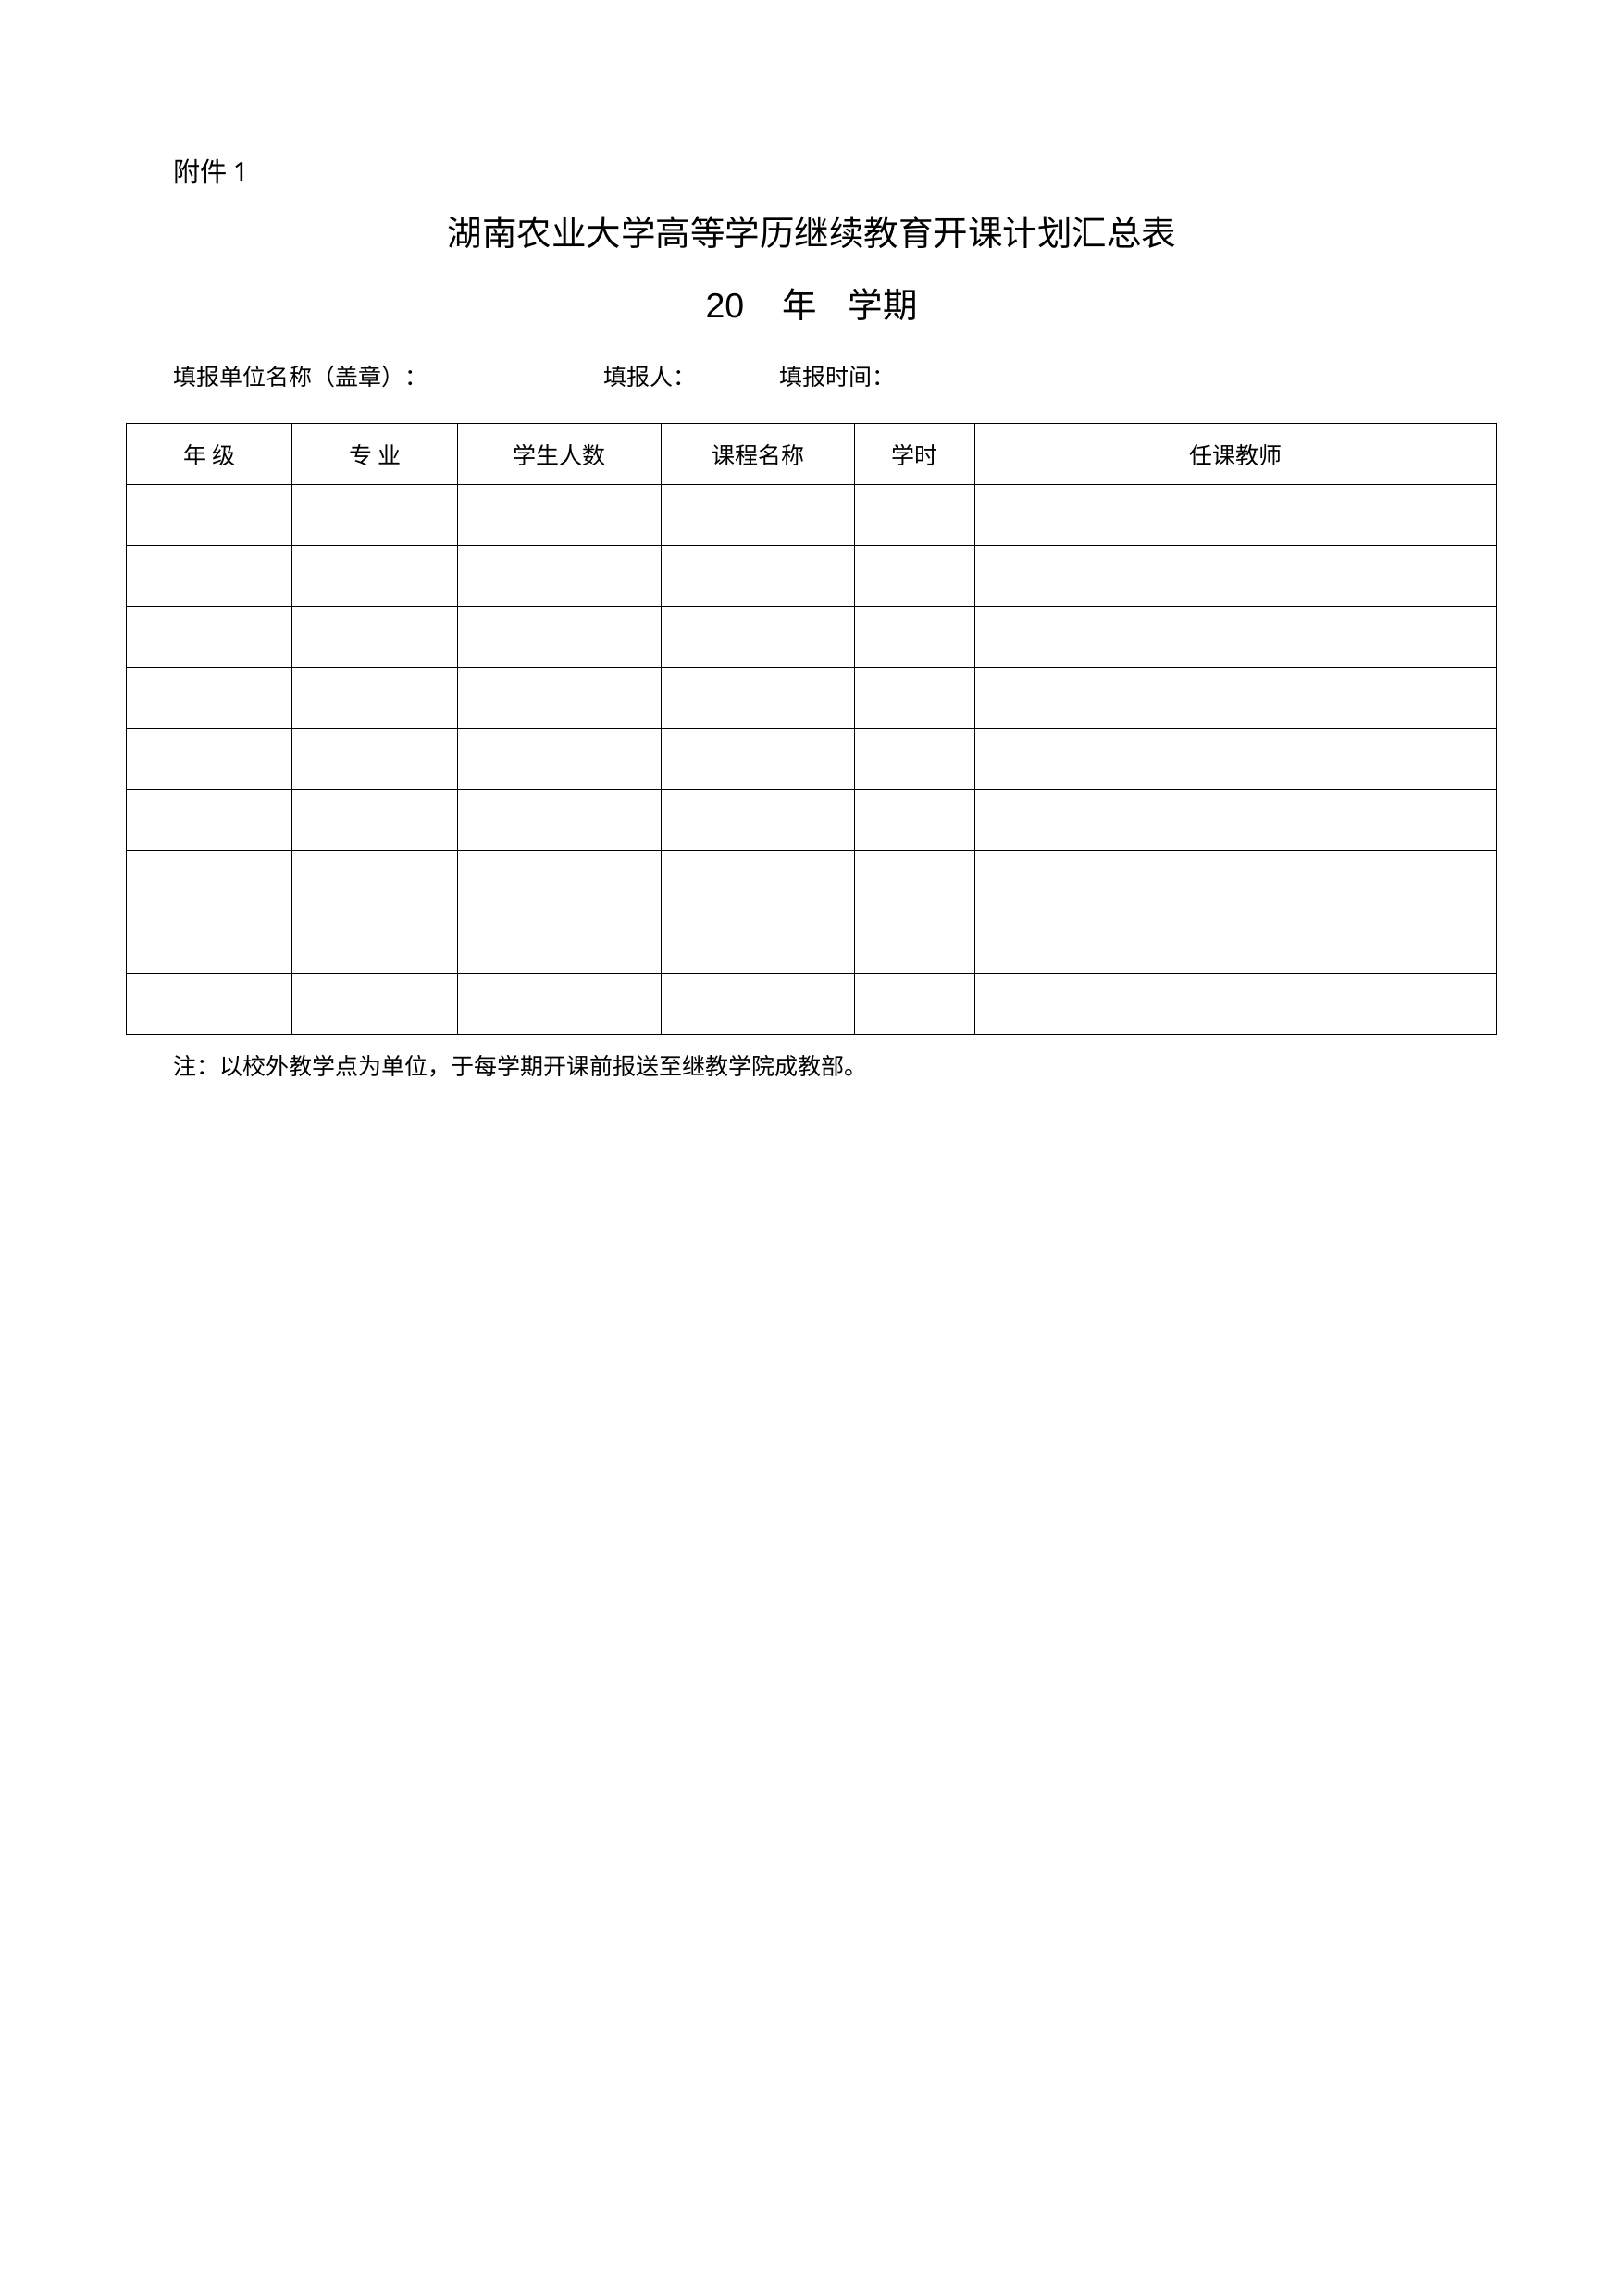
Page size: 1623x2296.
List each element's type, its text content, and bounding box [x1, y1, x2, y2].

table_cell [127, 851, 291, 912]
table_cell [458, 974, 661, 1034]
table_cell [855, 668, 974, 728]
table_header 课程名称 [662, 424, 854, 484]
table_cell [127, 607, 291, 667]
table_cell [458, 790, 661, 850]
table_cell [855, 790, 974, 850]
table_cell [855, 546, 974, 606]
table_cell [975, 912, 1496, 973]
table_cell [975, 546, 1496, 606]
table_cell [458, 485, 661, 545]
table_cell [458, 912, 661, 973]
text 附件1 [173, 140, 1449, 200]
table_cell [855, 851, 974, 912]
text 湖南农业大学高等学历继续教育开课计划汇总表 [173, 200, 1449, 260]
table_cell [975, 607, 1496, 667]
table_cell [975, 485, 1496, 545]
text 20 年 学期 [173, 273, 1449, 333]
table_cell [662, 851, 854, 912]
table_cell [292, 607, 457, 667]
text 填报单位名称（盖章）： 填报人： 填报时间： [173, 345, 1449, 405]
table_header 学生人数 [458, 424, 661, 484]
table_cell [127, 790, 291, 850]
table_cell [127, 668, 291, 728]
table_cell [662, 546, 854, 606]
table_cell [662, 790, 854, 850]
table_cell [292, 851, 457, 912]
table_cell [975, 974, 1496, 1034]
table_cell [458, 668, 661, 728]
table_cell [662, 485, 854, 545]
table_cell [855, 912, 974, 973]
table_header 任课教师 [975, 424, 1496, 484]
table_cell [292, 729, 457, 789]
table_cell [855, 974, 974, 1034]
table_cell [127, 912, 291, 973]
text 注：以校外教学点为单位，于每学期开课前报送至继教学院成教部。 [173, 1035, 1449, 1095]
table_cell [127, 485, 291, 545]
table_cell [975, 729, 1496, 789]
table_cell [292, 974, 457, 1034]
table_cell [975, 668, 1496, 728]
table_cell [975, 790, 1496, 850]
table_cell [662, 912, 854, 973]
table_cell [292, 912, 457, 973]
table_cell [292, 790, 457, 850]
table_header 专 业 [292, 424, 457, 484]
table_cell [458, 851, 661, 912]
table_cell [458, 546, 661, 606]
table_cell [127, 729, 291, 789]
table_header 年 级 [127, 424, 291, 484]
table_cell [292, 668, 457, 728]
table_cell [662, 729, 854, 789]
table_cell [127, 546, 291, 606]
table_cell [975, 851, 1496, 912]
table_cell [458, 607, 661, 667]
table_cell [662, 607, 854, 667]
table_cell [458, 729, 661, 789]
table_cell [662, 974, 854, 1034]
table_cell [855, 729, 974, 789]
table_cell [292, 546, 457, 606]
table_cell [292, 485, 457, 545]
table_cell [855, 485, 974, 545]
table_cell [855, 607, 974, 667]
table_cell [127, 974, 291, 1034]
table_header 学时 [855, 424, 974, 484]
table_cell [662, 668, 854, 728]
